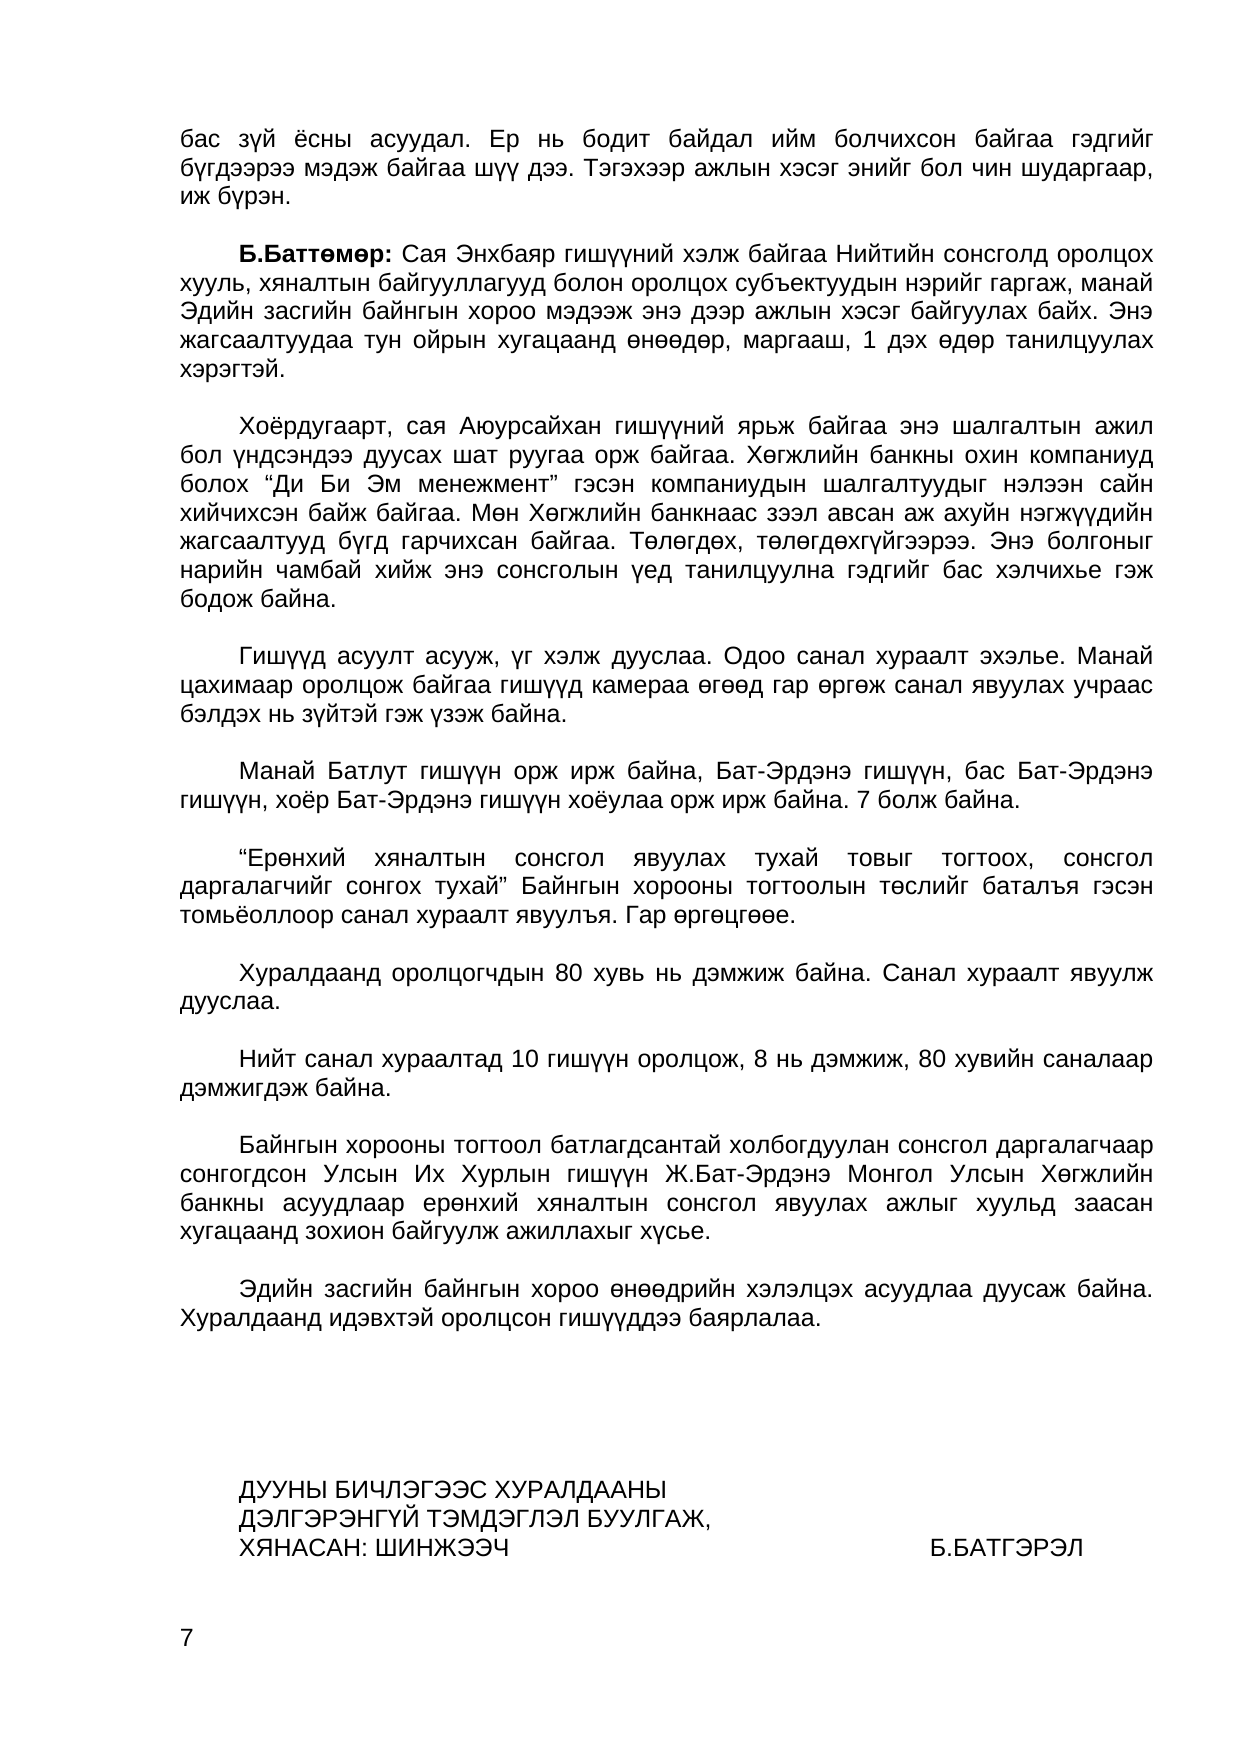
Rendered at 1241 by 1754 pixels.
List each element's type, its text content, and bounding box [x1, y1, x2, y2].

text Хоёрдугаарт, сая Аюурсайхан гишүүний ярьж байгаа энэ шалгалтын ажил бол үндсэндээ дуусах шат руугаа орж байгаа. Хөгжлийн банкны охин компаниуд болох “Ди Би Эм менежмент” гэсэн компаниудын шалгалтуудыг нэлээн сайн хийчихсэн байж байгаа. Мөн Хөгжлийн банкнаас зээл авсан аж ахуйн нэгжүүдийн жагсаалтууд бүгд гарчихсан байгаа. Төлөгдөх, төлөгдөхгүйгээрээ. Энэ болгоныг нарийн чамбай хийж энэ сонсголын үед танилцуулна гэдгийг бас хэлчихье гэж бодож байна. [179, 411, 1155, 612]
text ДЭЛГЭРЭНГҮЙ ТЭМДЭГЛЭЛ БУУЛГАЖ, [179, 1504, 1155, 1532]
text ДУУНЫ БИЧЛЭГЭЭС ХУРАЛДААНЫ [179, 1475, 1155, 1504]
text Байнгын хорооны тогтоол батлагдсантай холбогдуулан сонсгол даргалагчаар сонгогдсон Улсын Их Хурлын гишүүн Ж.Бат-Эрдэнэ Монгол Улсын Хөгжлийн банкны асуудлаар ерөнхий хяналтын сонсгол явуулах ажлыг хуульд заасан хугацаанд зохион байгуулж ажиллахыг хүсье. [179, 1130, 1155, 1245]
text Манай Батлут гишүүн орж ирж байна, Бат-Эрдэнэ гишүүн, бас Бат-Эрдэнэ гишүүн, хоёр Бат-Эрдэнэ гишүүн хоёулаа орж ирж байна. 7 болж байна. [179, 756, 1155, 814]
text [179, 124, 1155, 210]
text “Ерөнхий хяналтын сонсгол явуулах тухай товыг тогтоох, сонсгол даргалагчийг сонгох тухай” Байнгын хорооны тогтоолын төслийг баталъя гэсэн томьёоллоор санал хураалт явуулъя. Гар өргөцгөөе. [179, 842, 1155, 929]
text Эдийн засгийн байнгын хороо өнөөдрийн хэлэлцэх асуудлаа дуусаж байна. Хуралдаанд идэвхтэй оролцсон гишүүддээ баярлалаа. [179, 1274, 1155, 1331]
text Б.Баттөмөр: Сая Энхбаяр гишүүний хэлж байгаа Нийтийн сонсголд оролцох хууль, хяналтын байгууллагууд болон оролцох субъектуудын нэрийг гаргаж, манай Эдийн засгийн байнгын хороо мэдээж энэ дээр ажлын хэсэг байгуулах байх. Энэ жагсаалтуудаа тун ойрын хугацаанд өнөөдөр, маргааш, 1 дэх өдөр танилцуулах хэрэгтэй. [179, 239, 1155, 382]
text Гишүүд асуулт асууж, үг хэлж дууслаа. Одоо санал хураалт эхэлье. Манай цахимаар оролцож байгаа гишүүд камераа өгөөд гар өргөж санал явуулах учраас бэлдэх нь зүйтэй гэж үзэж байна. [179, 641, 1155, 727]
text ХЯНАСАН: ШИНЖЭЭЧ Б.БАТГЭРЭЛ [179, 1532, 1155, 1561]
text Хуралдаанд оролцогчдын 80 хувь нь дэмжиж байна. Санал хураалт явуулж дууслаа. [179, 957, 1155, 1015]
text Нийт санал хураалтад 10 гишүүн оролцож, 8 нь дэмжиж, 80 хувийн саналаар дэмжигдэж байна. [179, 1044, 1155, 1101]
